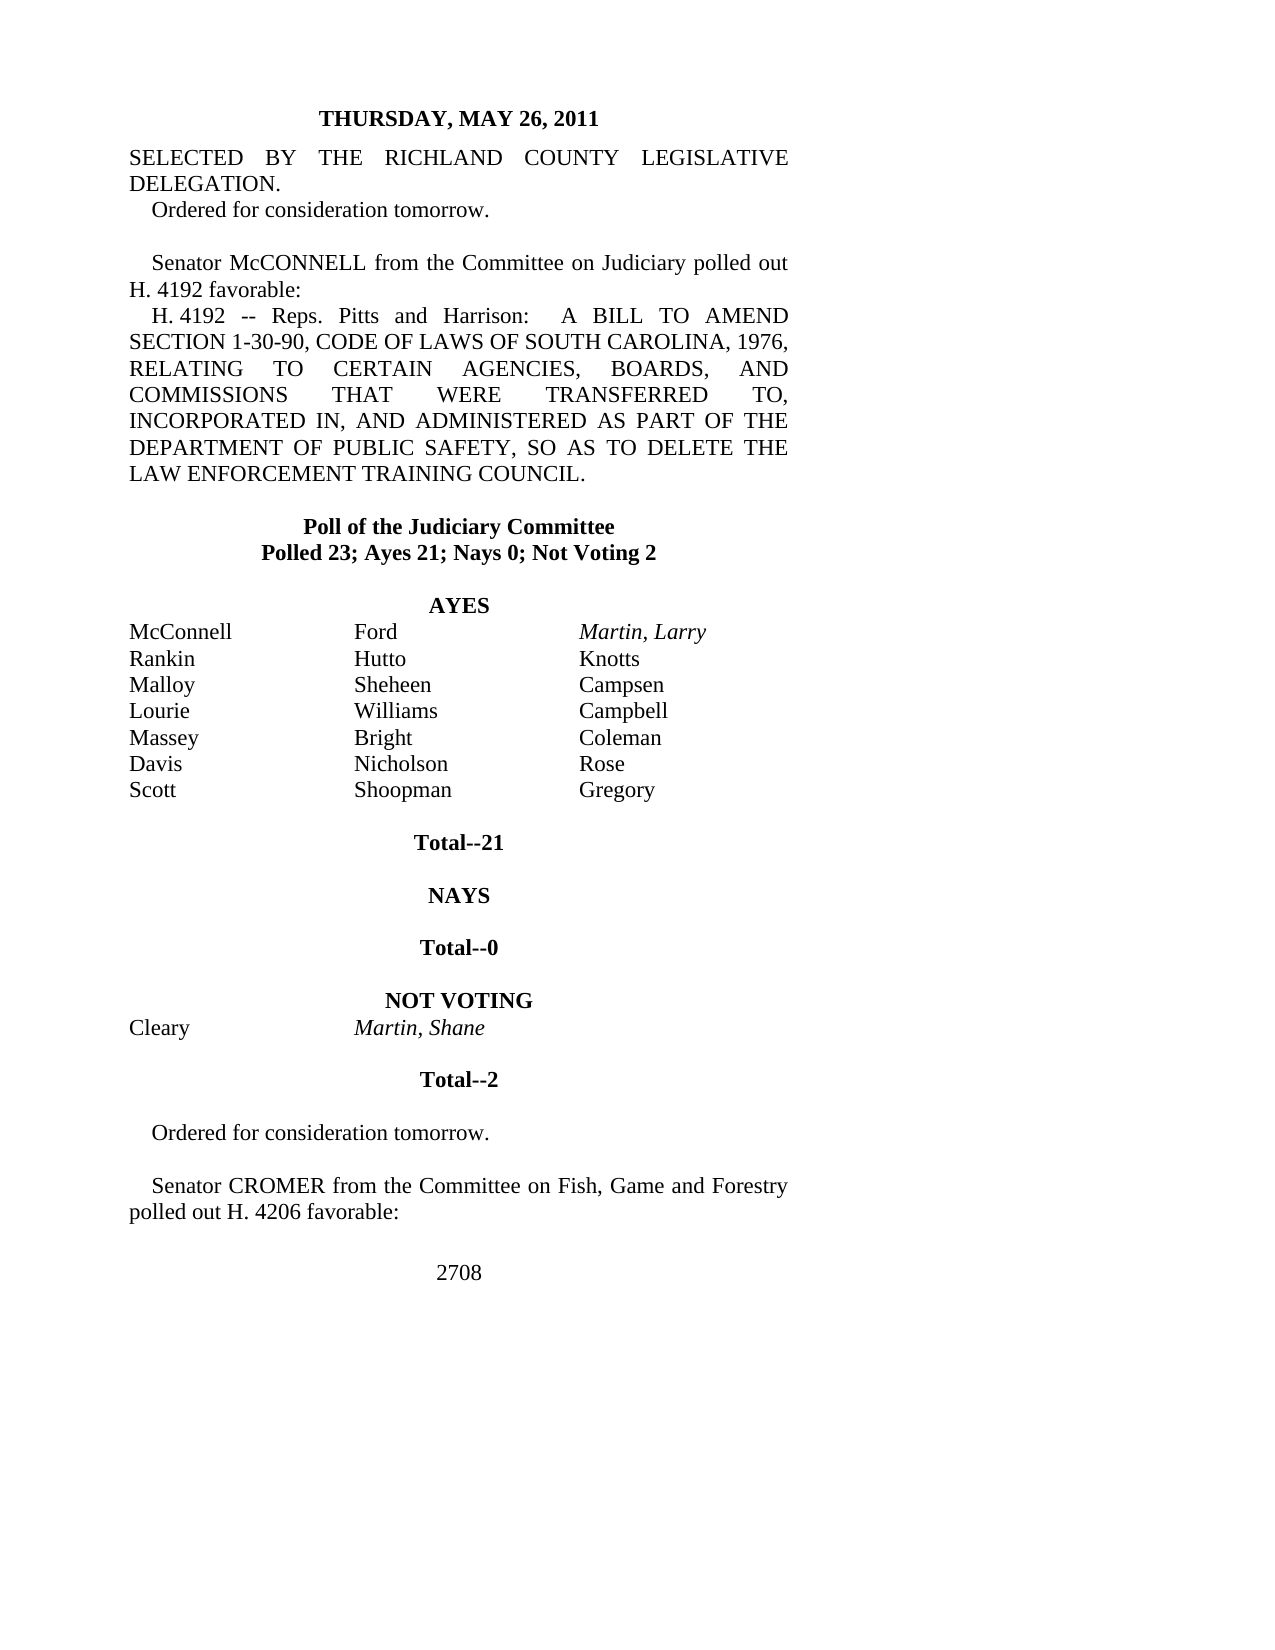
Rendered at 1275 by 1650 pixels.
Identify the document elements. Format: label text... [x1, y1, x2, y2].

text Cleary Martin, Shane [129, 1013, 789, 1040]
text AYES [129, 592, 789, 618]
text Rankin Hutto Knotts [129, 644, 789, 671]
text Total--2 [129, 1066, 789, 1093]
text Polled 23; Ayes 21; Nays 0; Not Voting 2 [129, 539, 789, 566]
text Total--21 [129, 829, 789, 855]
text McConnell Ford Martin, Larry [129, 618, 789, 644]
text H. 4192 -- Reps. Pitts and Harrison: A BILL TO AMEND SECTION 1-30-90, CODE OF LAWS OF SOUTH CAROLINA, 1976, RELATING TO CERTAIN AGENCIES, BOARDS, AND COMMISSIONS THAT WERE TRANSFERRED TO, INCORPORATED IN, AND ADMINISTERED AS PART OF THE DEPARTMENT OF PUBLIC SAFETY, SO AS TO DELETE THE LAW ENFORCEMENT TRAINING COUNCIL. [129, 302, 789, 486]
text Senator CROMER from the Committee on Fish, Game and Forestry polled out H. 4206 favorable: [129, 1172, 789, 1224]
text Massey Bright Coleman [129, 724, 789, 750]
text Ordered for consideration tomorrow. [129, 1119, 789, 1145]
text Poll of the Judiciary Committee [129, 513, 789, 539]
text NOT VOTING [129, 987, 789, 1013]
text Senator McCONNELL from the Committee on Judiciary polled out H. 4192 favorable: [129, 249, 789, 302]
text Ordered for consideration tomorrow. [129, 197, 789, 223]
text Malloy Sheheen Campsen [129, 671, 789, 697]
text Total--0 [129, 934, 789, 961]
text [129, 144, 789, 197]
text Scott Shoopman Gregory [129, 776, 789, 803]
text Davis Nicholson Rose [129, 750, 789, 776]
text Lourie Williams Campbell [129, 697, 789, 724]
text NAYS [129, 882, 789, 908]
